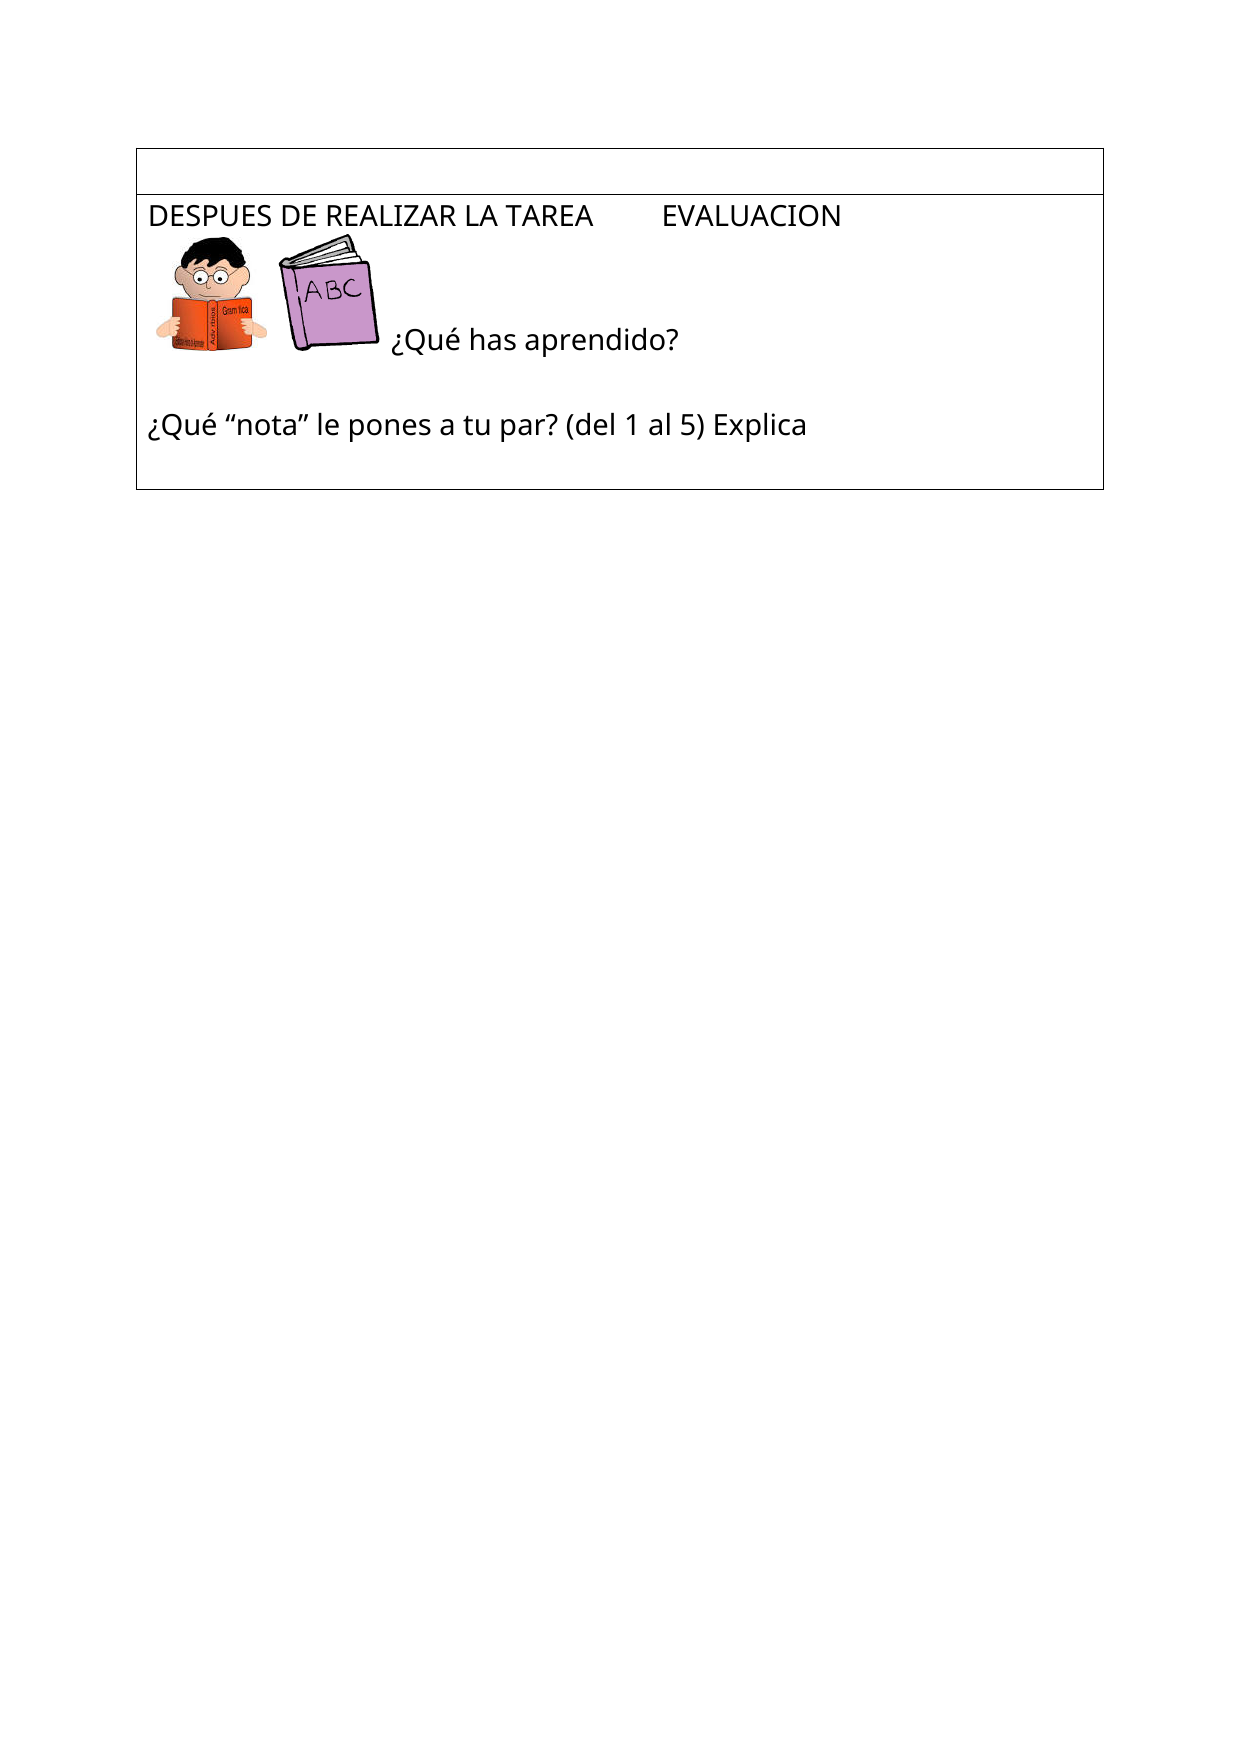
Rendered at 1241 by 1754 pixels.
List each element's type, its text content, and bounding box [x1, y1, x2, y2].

picture [156, 234, 392, 351]
table_cell DESPUES DE REALIZAR LA TAREA EVALUACION ¿Qué has aprendido? ¿Qué “nota” le pones a tu par? (del 1 al 5) Explica [137, 195, 1103, 489]
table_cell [137, 149, 1103, 194]
